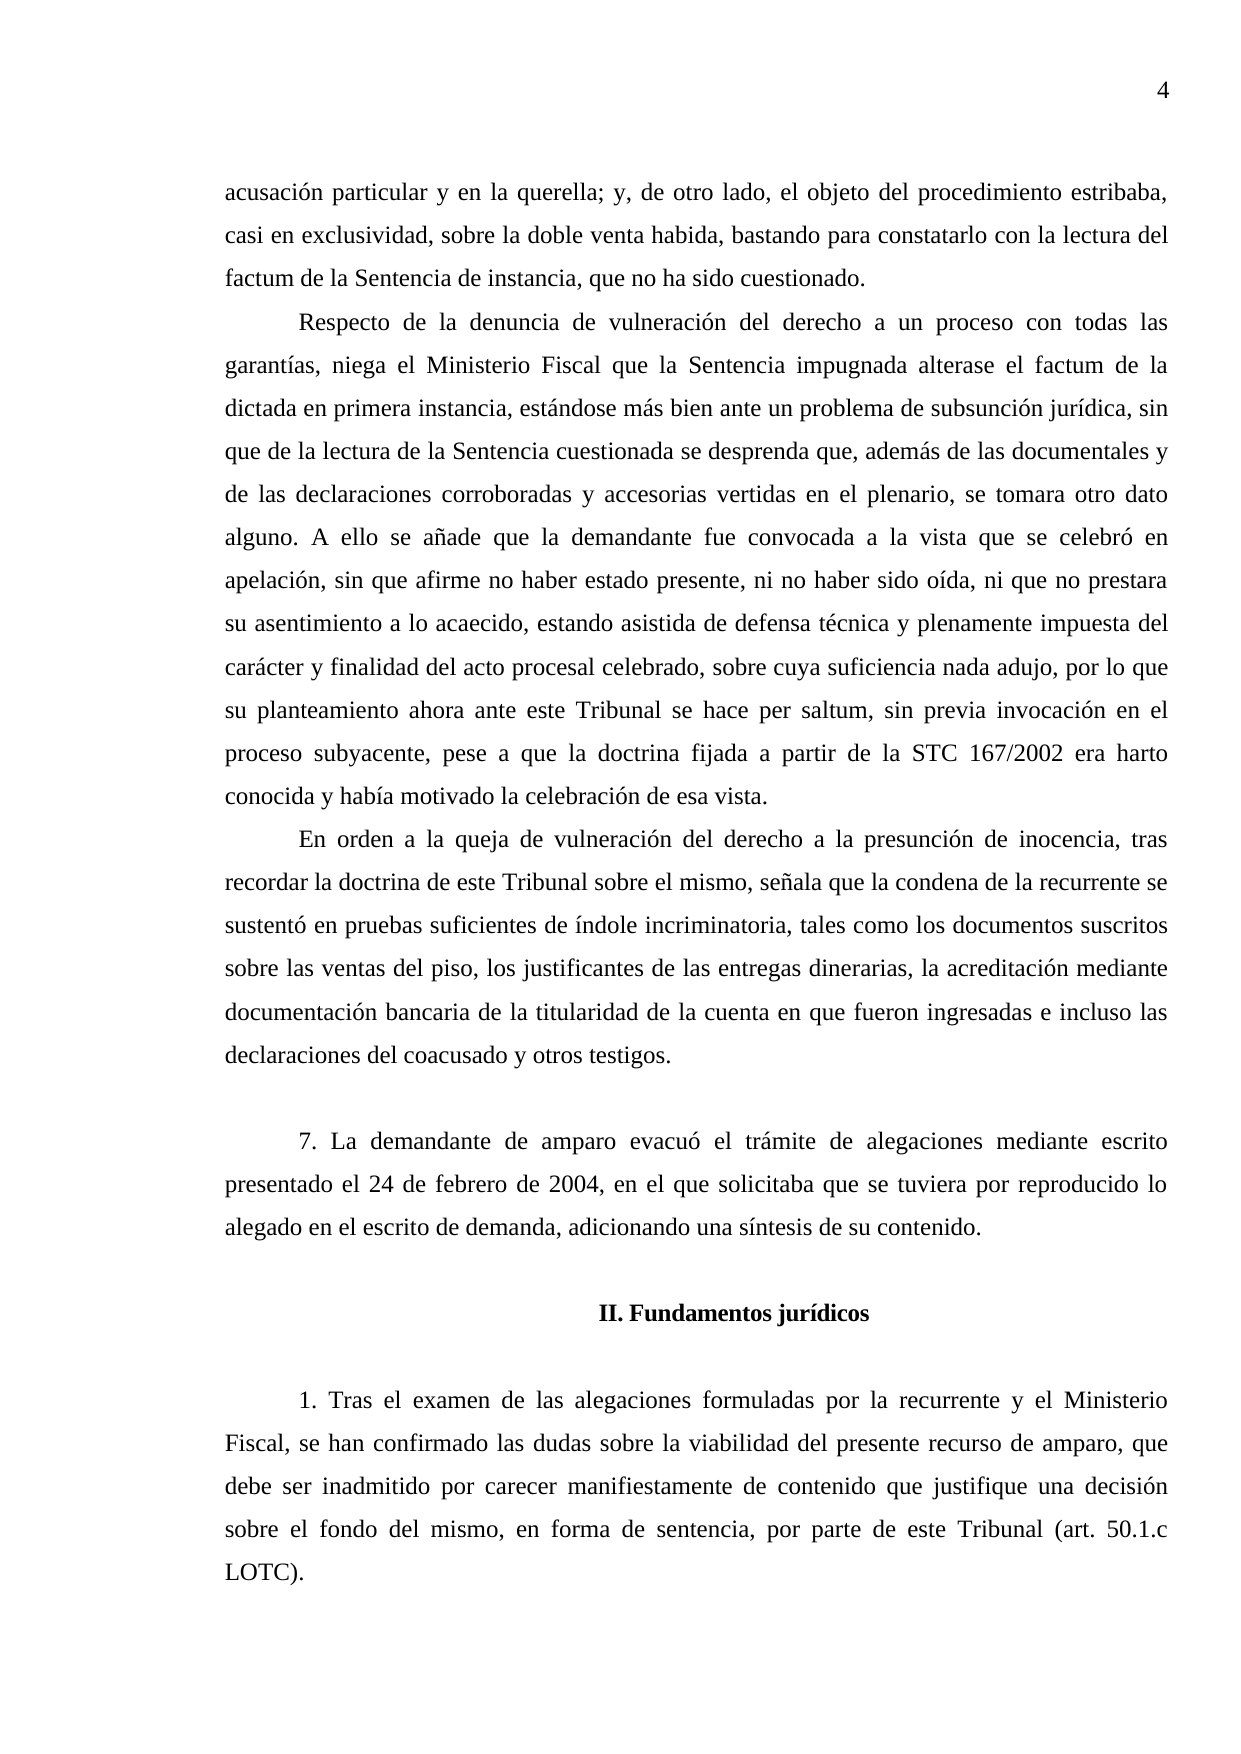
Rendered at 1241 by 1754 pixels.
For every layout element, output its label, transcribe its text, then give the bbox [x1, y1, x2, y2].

text En orden a la queja de vulneración del derecho a la presunción de inocencia, tras recordar la doctrina de este Tribunal sobre el mismo, señala que la condena de la recurrente se sustentó en pruebas suficientes de índole incriminatoria, tales como los documentos suscritos sobre las ventas del piso, los justificantes de las entregas dinerarias, la acreditación mediante documentación bancaria de la titularidad de la cuenta en que fueron ingresadas e incluso las declaraciones del coacusado y otros testigos. [224, 824, 1169, 1068]
text 7. La demandante de amparo evacuó el trámite de alegaciones mediante escrito presentado el 24 de febrero de 2004, en el que solicitaba que se tuviera por reproducido lo alegado en el escrito de demanda, adicionando una síntesis de su contenido. [224, 1126, 1169, 1241]
subtitle II. Fundamentos jurídicos [224, 1298, 1169, 1327]
text Respecto de la denuncia de vulneración del derecho a un proceso con todas las garantías, niega el Ministerio Fiscal que la Sentencia impugnada alterase el factum de la dictada en primera instancia, estándose más bien ante un problema de subsunción jurídica, sin que de la lectura de la Sentencia cuestionada se desprenda que, además de las documentales y de las declaraciones corroboradas y accesorias vertidas en el plenario, se tomara otro dato alguno. A ello se añade que la demandante fue convocada a la vista que se celebró en apelación, sin que afirme no haber estado presente, ni no haber sido oída, ni que no prestara su asentimiento a lo acaecido, estando asistida de defensa técnica y plenamente impuesta del carácter y finalidad del acto procesal celebrado, sobre cuya suficiencia nada adujo, por lo que su planteamiento ahora ante este Tribunal se hace per saltum, sin previa invocación en el proceso subyacente, pese a que la doctrina fijada a partir de la STC 167/2002 era harto conocida y había motivado la celebración de esa vista. [224, 307, 1169, 810]
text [224, 177, 1169, 292]
text 1. Tras el examen de las alegaciones formuladas por la recurrente y el Ministerio Fiscal, se han confirmado las dudas sobre la viabilidad del presente recurso de amparo, que debe ser inadmitido por carecer manifiestamente de contenido que justifique una decisión sobre el fondo del mismo, en forma de sentencia, por parte de este Tribunal (art. 50.1.c LOTC). [224, 1385, 1169, 1586]
